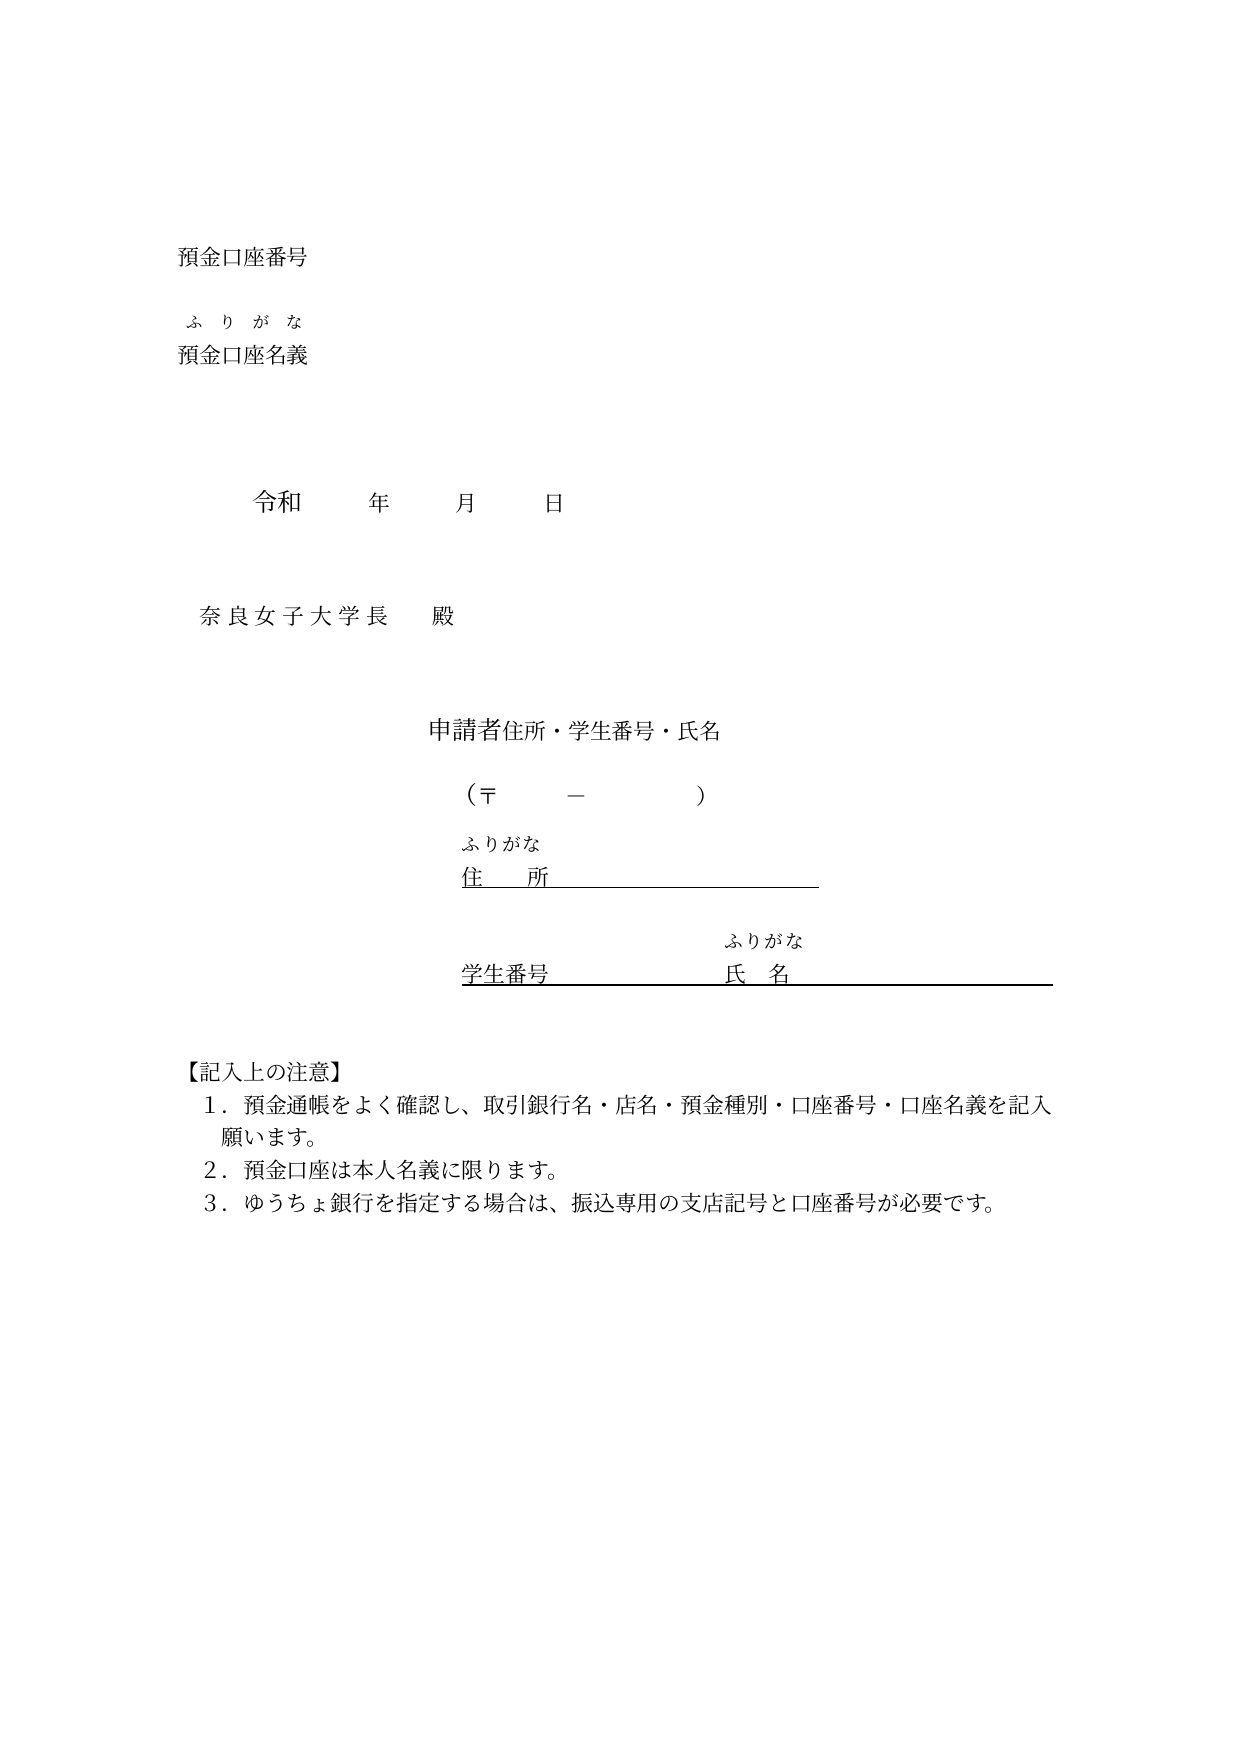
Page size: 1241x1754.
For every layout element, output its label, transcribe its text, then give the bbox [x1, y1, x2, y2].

text 【記入上の注意】 [177, 1055, 1063, 1087]
text 預金口座番号 [177, 240, 1063, 272]
text 預金口座名義 [177, 337, 1063, 370]
text 住 所 [177, 859, 1063, 892]
text ２．預金口座は本人名義に限ります。 [177, 1153, 1063, 1185]
text （〒 － ） [177, 761, 1063, 827]
text 令和 年 月 日 [177, 468, 1063, 533]
text ３．ゆうちょ銀行を指定する場合は、振込専用の支店記号と口座番号が必要です。 [177, 1185, 1063, 1218]
text 学生番号 氏 名 [177, 957, 1063, 989]
text ふりがな [177, 827, 1063, 859]
text １．預金通帳をよく確認し、取引銀行名・店名・預金種別・口座番号・口座名義を記入願います。 [177, 1087, 1063, 1153]
text ふ り が な [177, 305, 1063, 337]
text 申請者住所・学生番号・氏名 [177, 696, 1063, 761]
text ふりがな [177, 924, 1063, 957]
text 奈良女子大学長 殿 [177, 598, 1063, 631]
